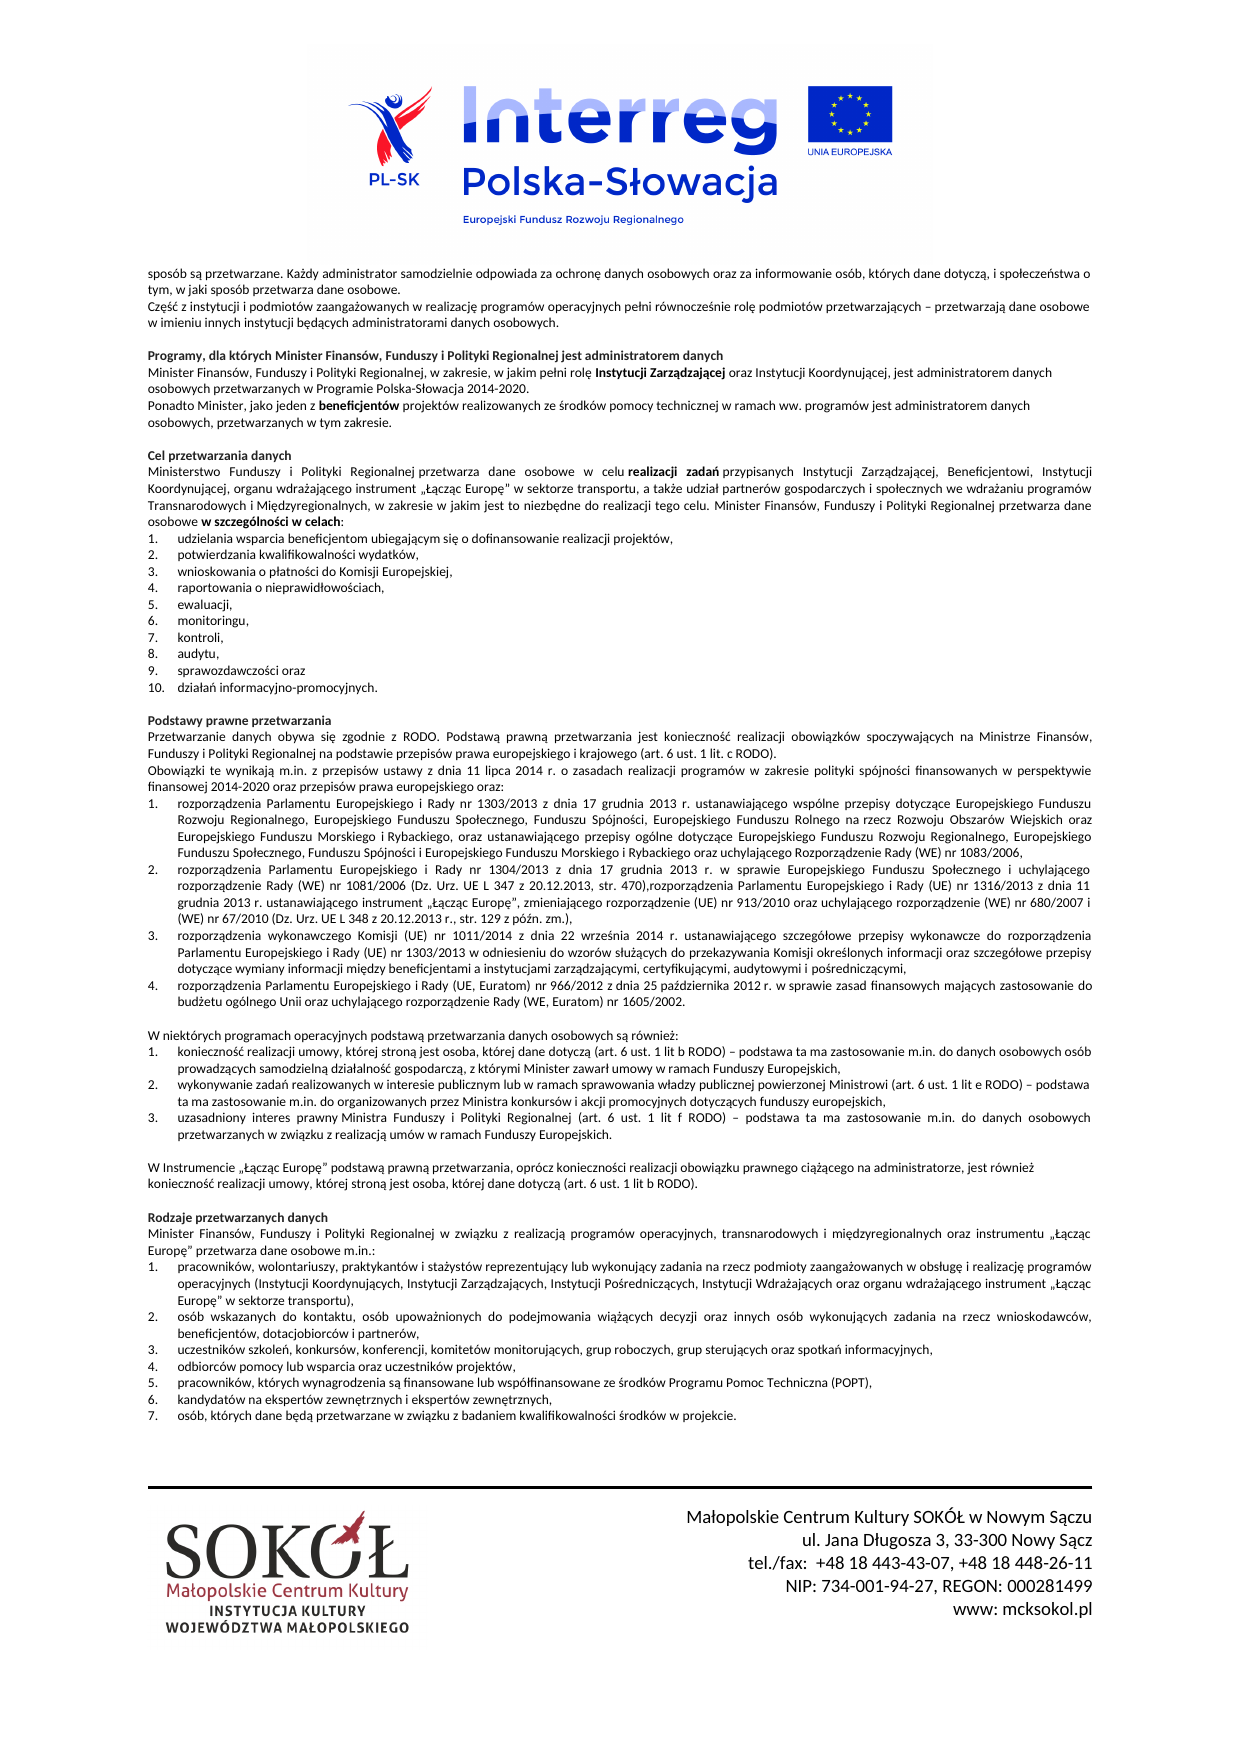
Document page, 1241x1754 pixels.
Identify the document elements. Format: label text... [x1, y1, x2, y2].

list osób, których dane będą przetwarzane w związku z badaniem kwalifikowalności środków w projekcie. [148, 1408, 1092, 1424]
text W Instrumencie „Łącząc Europę” podstawą prawną przetwarzania, oprócz konieczności realizacji obowiązku prawnego ciążącego na administratorze, jest również konieczność realizacji umowy, której stroną jest osoba, której dane dotyczą (art. 6 ust. 1 lit b RODO). [148, 1159, 1092, 1192]
list rozporządzenia Parlamentu Europejskiego i Rady (UE, Euratom) nr 966/2012 z dnia 25 października 2012 r. w sprawie zasad finansowych mających zastosowanie do budżetu ogólnego Unii oraz uchylającego rozporządzenie Rady (WE, Euratom) nr 1605/2002. [148, 977, 1092, 1010]
list kontroli, [148, 629, 1092, 646]
list raportowania o nieprawidłowościach, [148, 579, 1092, 596]
list potwierdzania kwalifikowalności wydatków, [148, 546, 1092, 563]
list monitoringu, [148, 613, 1092, 629]
list rozporządzenia wykonawczego Komisji (UE) nr 1011/2014 z dnia 22 września 2014 r. ustanawiającego szczegółowe przepisy wykonawcze do rozporządzenia Parlamentu Europejskiego i Rady (UE) nr 1303/2013 w odniesieniu do wzorów służących do przekazywania Komisji określonych informacji oraz szczegółowe przepisy dotyczące wymiany informacji między beneficjentami a instytucjami zarządzającymi, certyfikującymi, audytowymi i pośredniczącymi, [148, 927, 1092, 977]
text Ministerstwo Funduszy i Polityki Regionalnej przetwarza dane osobowe w celu realizacji zadań przypisanych Instytucji Zarządzającej, Beneficjentowi, Instytucji Koordynującej, organu wdrażającego instrument „Łącząc Europę” w sektorze transportu, a także udział partnerów gospodarczych i społecznych we wdrażaniu programów Transnarodowych i Międzyregionalnych, w zakresie w jakim jest to niezbędne do realizacji tego celu. Minister Finansów, Funduszy i Polityki Regionalnej przetwarza dane osobowe w szczególności w celach: [148, 463, 1092, 530]
text Podstawy prawne przetwarzania [148, 712, 1092, 728]
list rozporządzenia Parlamentu Europejskiego i Rady nr 1304/2013 z dnia 17 grudnia 2013 r. w sprawie Europejskiego Funduszu Społecznego i uchylającego rozporządzenie Rady (WE) nr 1081/2006 (Dz. Urz. UE L 347 z 20.12.2013, str. 470),rozporządzenia Parlamentu Europejskiego i Rady (UE) nr 1316/2013 z dnia 11 grudnia 2013 r. ustanawiającego instrument „Łącząc Europę”, zmieniającego rozporządzenie (UE) nr 913/2010 oraz uchylającego rozporządzenie (WE) nr 680/2007 i (WE) nr 67/2010 (Dz. Urz. UE L 348 z 20.12.2013 r., str. 129 z późn. zm.), [148, 861, 1092, 927]
picture [307, 44, 934, 265]
list wnioskowania o płatności do Komisji Europejskiej, [148, 563, 1092, 579]
list wykonywanie zadań realizowanych w interesie publicznym lub w ramach sprawowania władzy publicznej powierzonej Ministrowi (art. 6 ust. 1 lit e RODO) – podstawa ta ma zastosowanie m.in. do organizowanych przez Ministra konkursów i akcji promocyjnych dotyczących funduszy europejskich, [148, 1076, 1092, 1109]
text Przetwarzanie danych obywa się zgodnie z RODO. Podstawą prawną przetwarzania jest konieczność realizacji obowiązków spoczywających na Ministrze Finansów, Funduszy i Polityki Regionalnej na podstawie przepisów prawa europejskiego i krajowego (art. 6 ust. 1 lit. c RODO). [148, 728, 1092, 762]
list pracowników, których wynagrodzenia są finansowane lub współfinansowane ze środków Programu Pomoc Techniczna (POPT), [148, 1374, 1092, 1391]
text Ponadto Minister, jako jeden z beneficjentów projektów realizowanych ze środków pomocy technicznej w ramach ww. programów jest administratorem danych osobowych, przetwarzanych w tym zakresie. [148, 397, 1092, 430]
list sprawozdawczości oraz [148, 662, 1092, 679]
text Rodzaje przetwarzanych danych [148, 1209, 1092, 1225]
picture [146, 1505, 430, 1651]
list uzasadniony interes prawny Ministra Funduszy i Polityki Regionalnej (art. 6 ust. 1 lit f RODO) – podstawa ta ma zastosowanie m.in. do danych osobowych przetwarzanych w związku z realizacją umów w ramach Funduszy Europejskich. [148, 1109, 1092, 1143]
text Cel przetwarzania danych [148, 447, 1092, 463]
list pracowników, wolontariuszy, praktykantów i stażystów reprezentujący lub wykonujący zadania na rzecz podmioty zaangażowanych w obsługę i realizację programów operacyjnych (Instytucji Koordynujących, Instytucji Zarządzających, Instytucji Pośredniczących, Instytucji Wdrażających oraz organu wdrażającego instrument „Łącząc Europę” w sektorze transportu), [148, 1258, 1092, 1308]
text W niektórych programach operacyjnych podstawą przetwarzania danych osobowych są również: [148, 1027, 1092, 1043]
text Programy, dla których Minister Finansów, Funduszy i Polityki Regionalnej jest administratorem danych [148, 348, 1092, 364]
list audytu, [148, 646, 1092, 662]
list udzielania wsparcia beneficjentom ubiegającym się o dofinansowanie realizacji projektów, [148, 530, 1092, 546]
text Część z instytucji i podmiotów zaangażowanych w realizację programów operacyjnych pełni równocześnie rolę podmiotów przetwarzających – przetwarzają dane osobowe w imieniu innych instytucji będących administratorami danych osobowych. [148, 298, 1092, 331]
list rozporządzenia Parlamentu Europejskiego i Rady nr 1303/2013 z dnia 17 grudnia 2013 r. ustanawiającego wspólne przepisy dotyczące Europejskiego Funduszu Rozwoju Regionalnego, Europejskiego Funduszu Społecznego, Funduszu Spójności, Europejskiego Funduszu Rolnego na rzecz Rozwoju Obszarów Wiejskich oraz Europejskiego Funduszu Morskiego i Rybackiego, oraz ustanawiającego przepisy ogólne dotyczące Europejskiego Funduszu Rozwoju Regionalnego, Europejskiego Funduszu Społecznego, Funduszu Spójności i Europejskiego Funduszu Morskiego i Rybackiego oraz uchylającego Rozporządzenie Rady (WE) nr 1083/2006, [148, 795, 1092, 861]
list działań informacyjno-promocyjnych. [148, 679, 1092, 695]
list osób wskazanych do kontaktu, osób upoważnionych do podejmowania wiążących decyzji oraz innych osób wykonujących zadania na rzecz wnioskodawców, beneficjentów, dotacjobiorców i partnerów, [148, 1308, 1092, 1341]
list kandydatów na ekspertów zewnętrznych i ekspertów zewnętrznych, [148, 1391, 1092, 1408]
list odbiorców pomocy lub wsparcia oraz uczestników projektów, [148, 1358, 1092, 1374]
text Minister Finansów, Funduszy i Polityki Regionalnej, w zakresie, w jakim pełni rolę Instytucji Zarządzającej oraz Instytucji Koordynującej, jest administratorem danych osobowych przetwarzanych w Programie Polska-Słowacja 2014-2020. [148, 364, 1092, 397]
list konieczność realizacji umowy, której stroną jest osoba, której dane dotyczą (art. 6 ust. 1 lit b RODO) – podstawa ta ma zastosowanie m.in. do danych osobowych osób prowadzących samodzielną działalność gospodarczą, z którymi Minister zawarł umowy w ramach Funduszy Europejskich, [148, 1043, 1092, 1076]
list ewaluacji, [148, 596, 1092, 613]
text Obowiązki te wynikają m.in. z przepisów ustawy z dnia 11 lipca 2014 r. o zasadach realizacji programów w zakresie polityki spójności finansowanych w perspektywie finansowej 2014-2020 oraz przepisów prawa europejskiego oraz: [148, 762, 1092, 795]
text Minister Finansów, Funduszy i Polityki Regionalnej w związku z realizacją programów operacyjnych, transnarodowych i międzyregionalnych oraz instrumentu „Łącząc Europę” przetwarza dane osobowe m.in.: [148, 1225, 1092, 1258]
list uczestników szkoleń, konkursów, konferencji, komitetów monitorujących, grup roboczych, grup sterujących oraz spotkań informacyjnych, [148, 1341, 1092, 1358]
